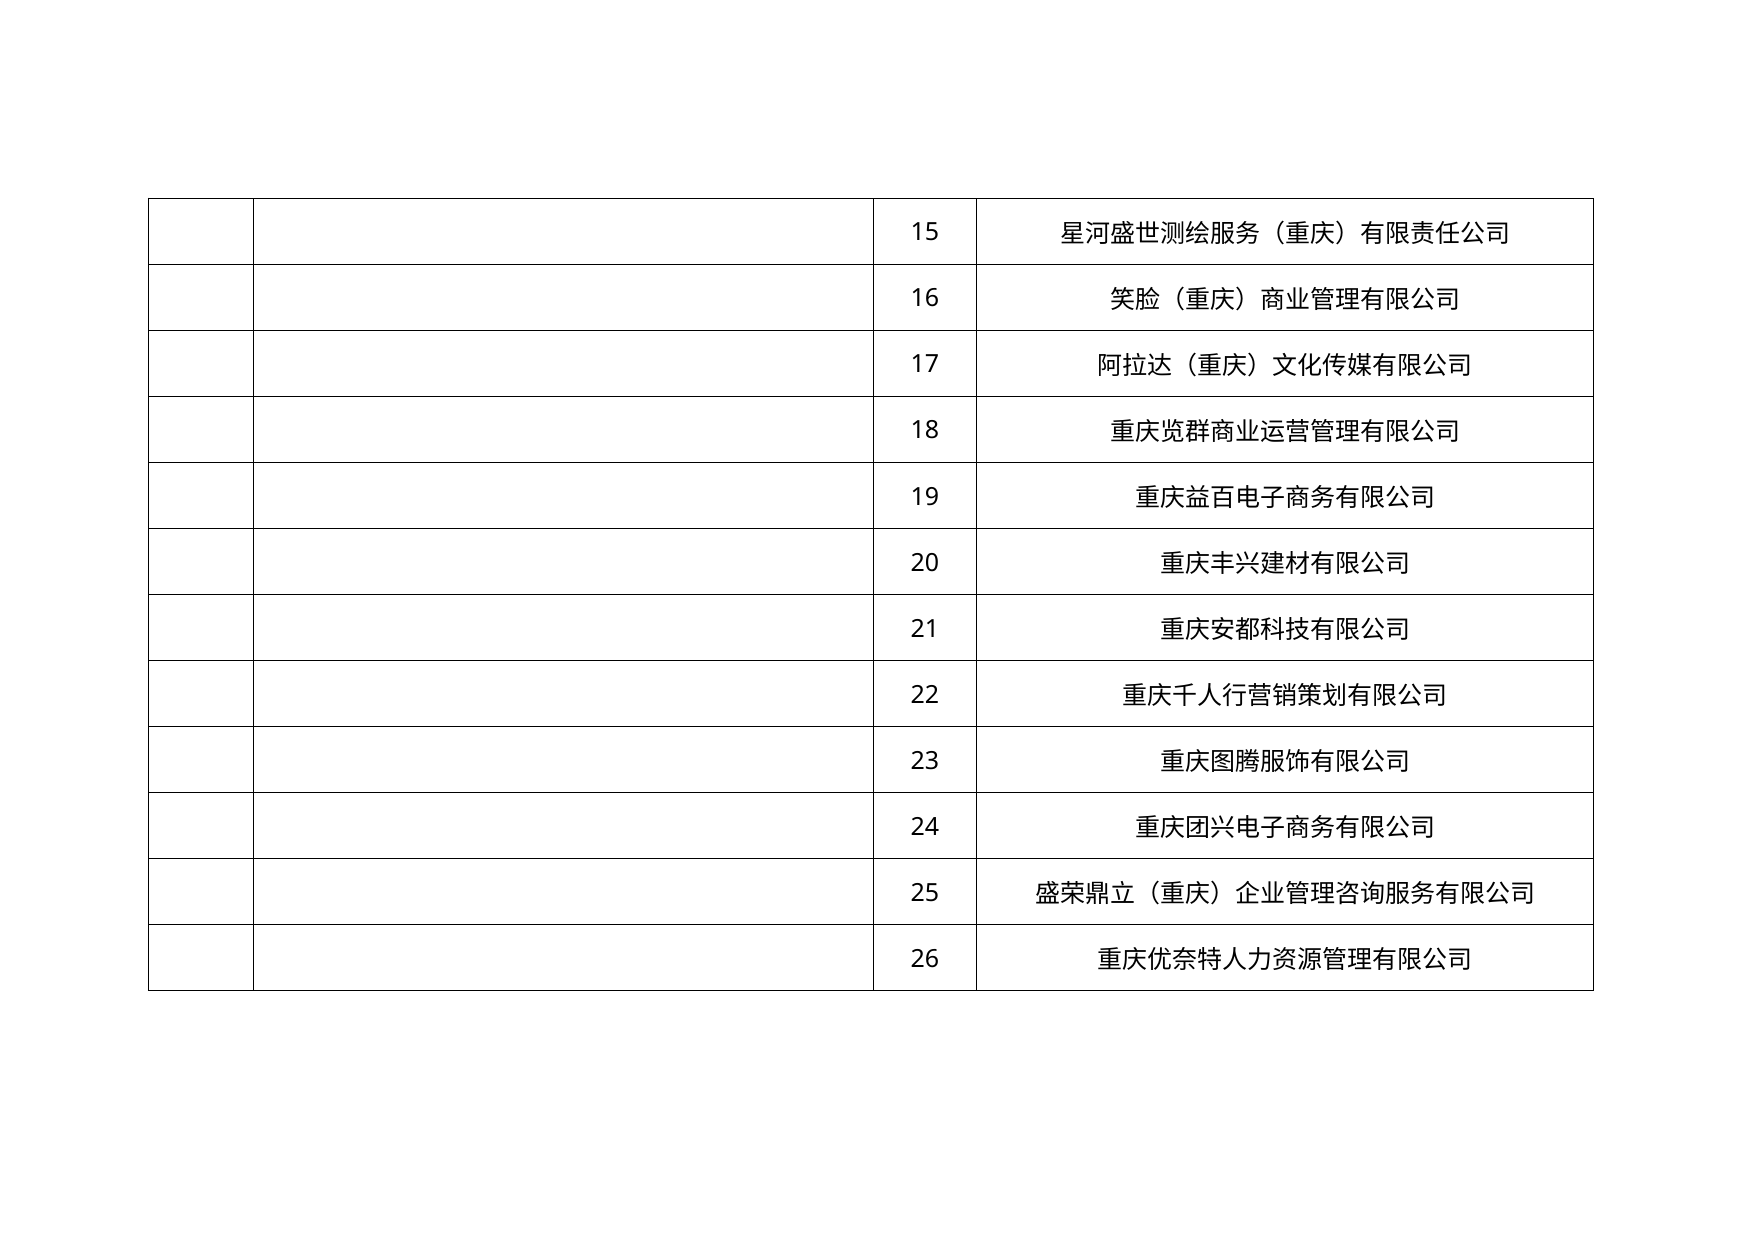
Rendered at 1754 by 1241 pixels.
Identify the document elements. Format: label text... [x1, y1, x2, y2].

table_cell [149, 529, 253, 594]
table_cell [254, 265, 873, 330]
table_cell [254, 793, 873, 858]
table_cell [149, 331, 253, 396]
table_cell [254, 529, 873, 594]
table_cell [149, 859, 253, 924]
table_cell 阿拉达（重庆）文化传媒有限公司 [977, 331, 1593, 396]
table_cell [254, 397, 873, 462]
table_cell 重庆图腾服饰有限公司 [977, 727, 1593, 792]
table_cell 24 [874, 793, 976, 858]
table_cell 星河盛世测绘服务（重庆）有限责任公司 [977, 199, 1593, 264]
table_cell 16 [874, 265, 976, 330]
table_cell 重庆优奈特人力资源管理有限公司 [977, 925, 1593, 990]
table_cell [254, 331, 873, 396]
table_cell [149, 661, 253, 726]
table_cell [149, 727, 253, 792]
table_cell [149, 199, 253, 264]
table_cell [149, 925, 253, 990]
table_cell [254, 199, 873, 264]
table_cell [149, 793, 253, 858]
table_cell [254, 463, 873, 528]
table_cell 20 [874, 529, 976, 594]
table_cell 17 [874, 331, 976, 396]
table_cell 重庆千人行营销策划有限公司 [977, 661, 1593, 726]
table_cell 重庆益百电子商务有限公司 [977, 463, 1593, 528]
table_cell 重庆团兴电子商务有限公司 [977, 793, 1593, 858]
table_cell [254, 925, 873, 990]
table_cell 重庆览群商业运营管理有限公司 [977, 397, 1593, 462]
table_cell 26 [874, 925, 976, 990]
table_cell 盛荣鼎立（重庆）企业管理咨询服务有限公司 [977, 859, 1593, 924]
table_cell [149, 397, 253, 462]
table_cell [149, 595, 253, 660]
table_cell [149, 265, 253, 330]
table_cell 19 [874, 463, 976, 528]
table_cell [254, 859, 873, 924]
table_cell 22 [874, 661, 976, 726]
table_cell 重庆丰兴建材有限公司 [977, 529, 1593, 594]
table_cell 18 [874, 397, 976, 462]
table_cell [254, 595, 873, 660]
table_cell 23 [874, 727, 976, 792]
table_cell 重庆安都科技有限公司 [977, 595, 1593, 660]
table_cell 笑脸（重庆）商业管理有限公司 [977, 265, 1593, 330]
table_cell [254, 661, 873, 726]
table_cell 21 [874, 595, 976, 660]
table_cell [254, 727, 873, 792]
table_cell 25 [874, 859, 976, 924]
table_cell 15 [874, 199, 976, 264]
table_cell [149, 463, 253, 528]
